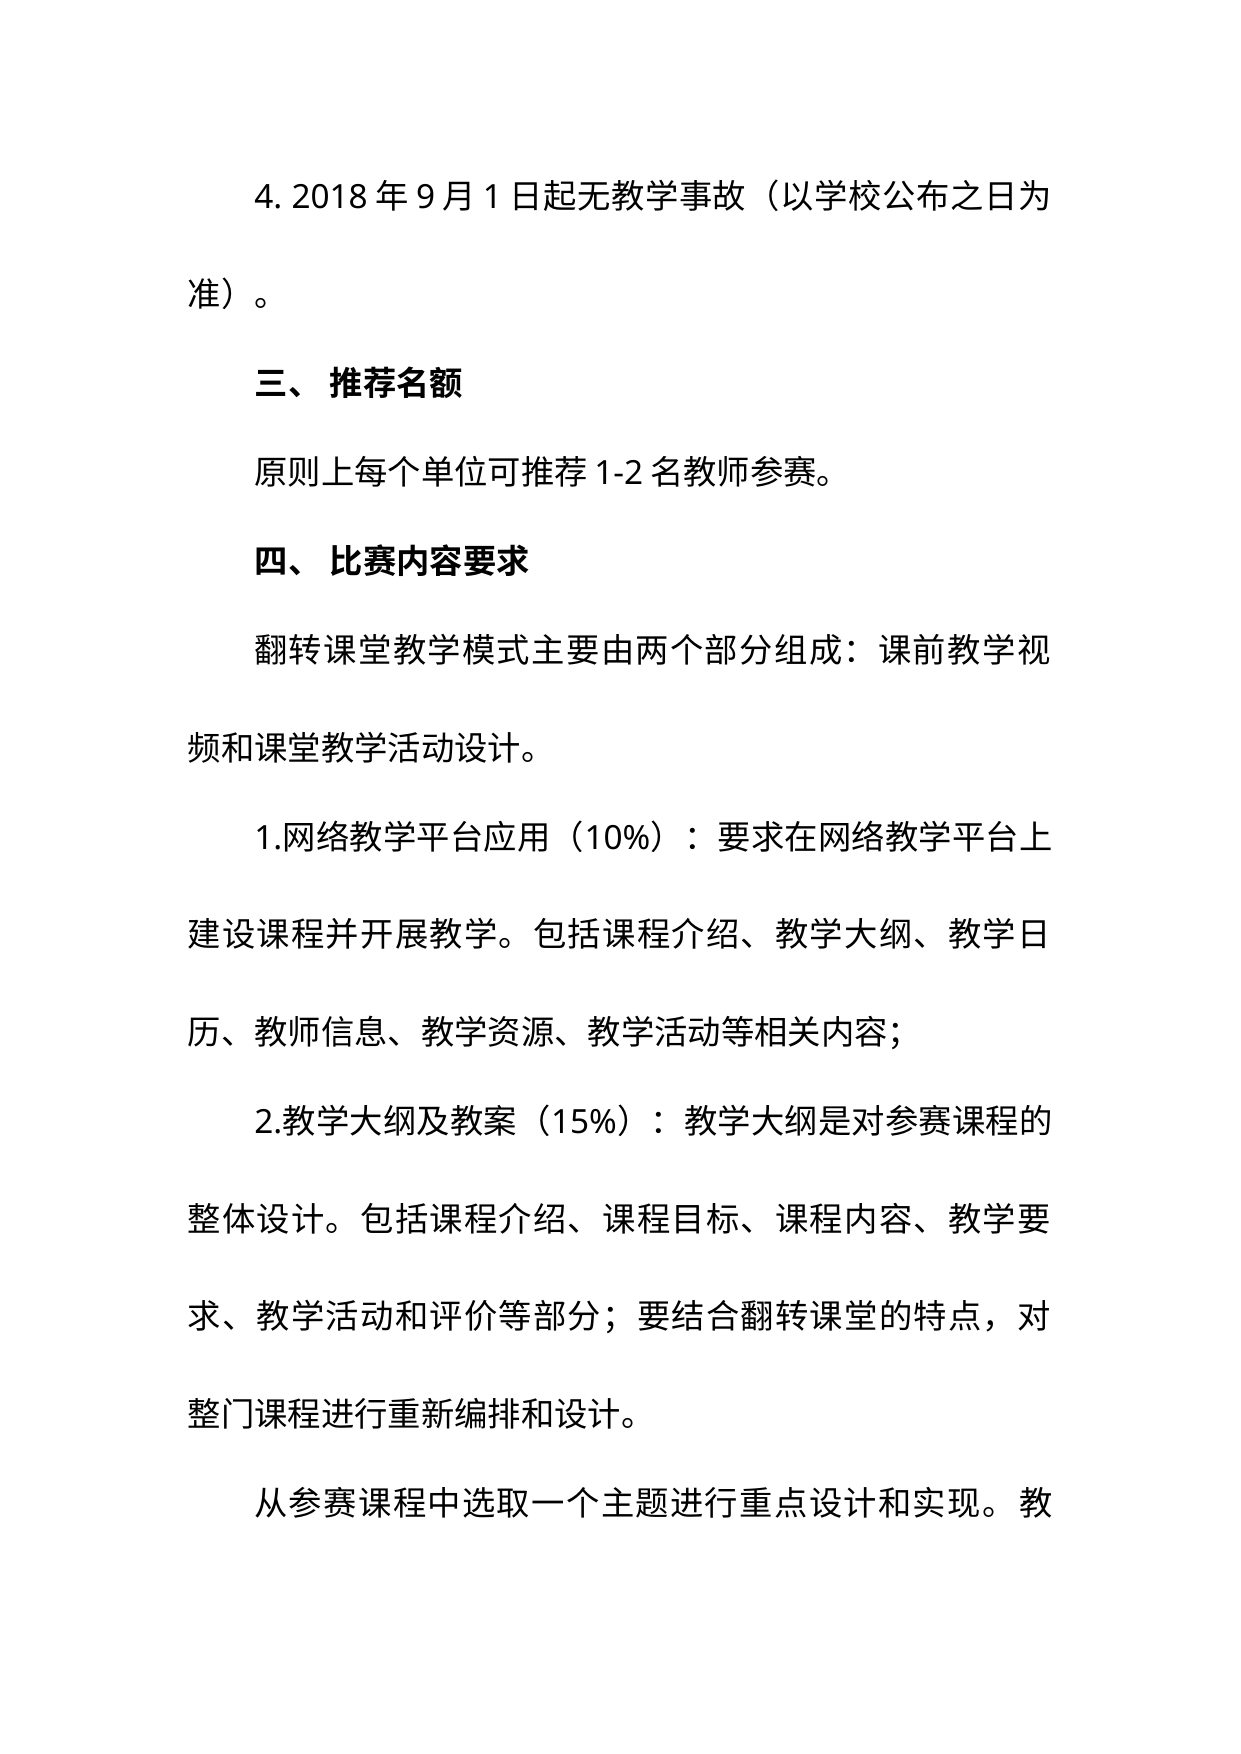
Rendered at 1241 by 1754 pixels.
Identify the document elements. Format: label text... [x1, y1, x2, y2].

text 翻转课堂教学模式主要由两个部分组成：课前教学视频和课堂教学活动设计。 [187, 616, 1053, 778]
list 推荐名额 [254, 348, 1053, 413]
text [187, 1468, 1053, 1533]
text 2.教学大纲及教案（15%）：教学大纲是对参赛课程的整体设计。包括课程介绍、课程目标、课程内容、教学要求、教学活动和评价等部分；要结合翻转课堂的特点，对整门课程进行重新编排和设计。 [187, 1086, 1053, 1444]
text 4. 2018年9月1日起无教学事故（以学校公布之日为准）。 [187, 162, 1053, 324]
text 原则上每个单位可推荐1-2名教师参赛。 [187, 438, 1053, 503]
text 1.网络教学平台应用（10%）：要求在网络教学平台上建设课程并开展教学。包括课程介绍、教学大纲、教学日历、教师信息、教学资源、教学活动等相关内容； [187, 802, 1053, 1062]
list 比赛内容要求 [254, 527, 1053, 592]
